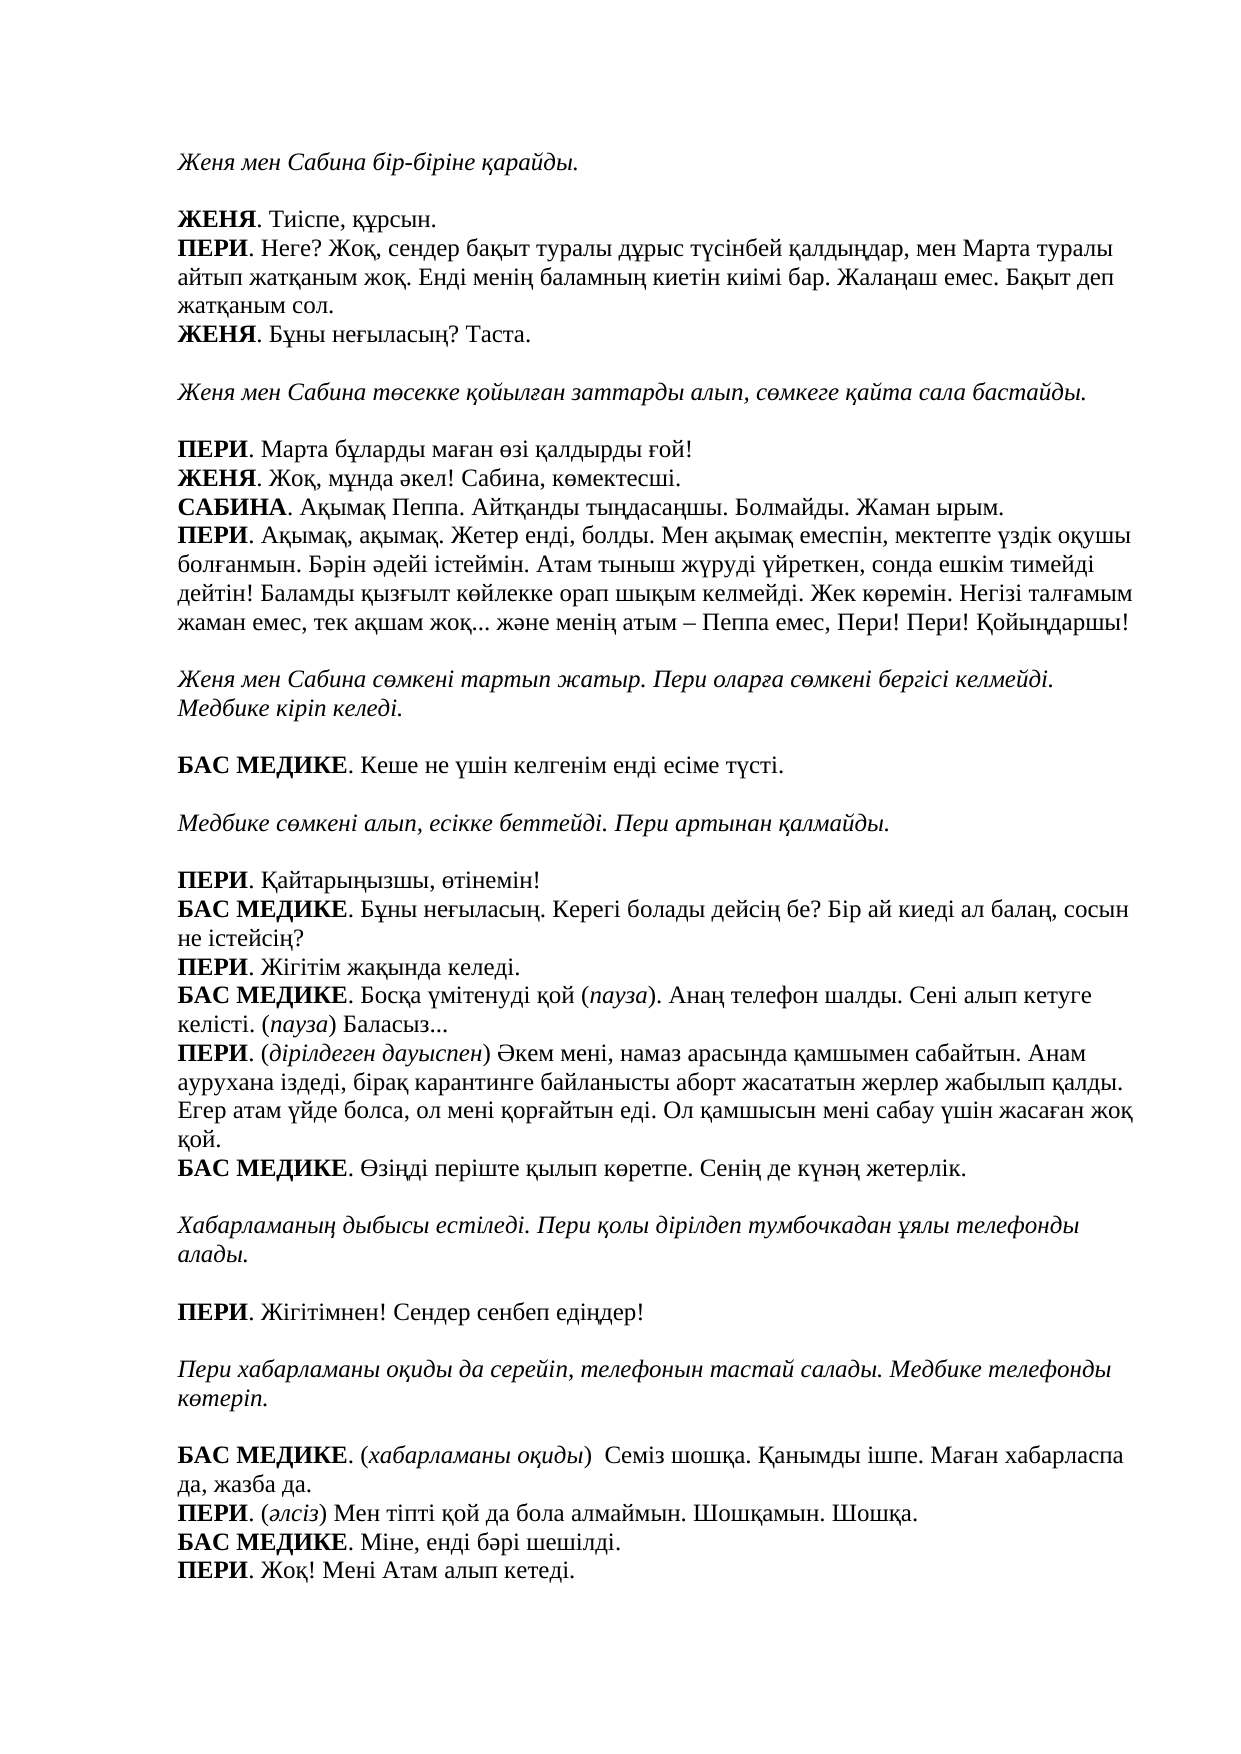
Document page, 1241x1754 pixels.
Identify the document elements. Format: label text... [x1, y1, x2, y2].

text ПЕРИ. (дірілдеген дауыспен) Әкем мені, намаз арасында қамшымен сабайтын. Анам аурухана іздеді, бірақ карантинге байланысты аборт жасататын жерлер жабылып қалды. Егер атам үйде болса, ол мені қорғайтын еді. Ол қамшысын мені сабау үшін жасаған жоқ қой. [177, 1038, 1152, 1153]
text Женя мен Сабина сөмкені тартып жатыр. Пери оларға сөмкені бергісі келмейді. Медбике кіріп келеді. [177, 664, 1152, 722]
text Женя мен Сабина бір-біріне қарайды. [177, 147, 1152, 176]
text ПЕРИ. Неге? Жоқ, сендер бақыт туралы дұрыс түсінбей қалдыңдар, мен Марта туралы айтып жатқаным жоқ. Енді менің баламның киетін киімі бар. Жалаңаш емес. Бақыт деп жатқаным сол. [177, 233, 1152, 319]
text ПЕРИ. Қайтарыңызшы, өтінемін! [177, 866, 1152, 894]
text ЖЕНЯ. Тиіспе, құрсын. [177, 204, 1152, 233]
text БАС МЕДИКЕ. (хабарламаны оқиды) Семіз шошқа. Қанымды ішпе. Маған хабарласпа да, жазба да. [177, 1441, 1152, 1498]
text ЖЕНЯ. Жоқ, мұнда әкел! Сабина, көмектесші. [177, 463, 1152, 492]
text Пери хабарламаны оқиды да серейіп, телефонын тастай салады. Медбике телефонды көтеріп. [177, 1354, 1152, 1412]
text ПЕРИ. Ақымақ, ақымақ. Жетер енді, болды. Мен ақымақ емеспін, мектепте үздік оқушы болғанмын. Бәрін әдейі істеймін. Атам тыныш жүруді үйреткен, сонда ешкім тимейді дейтін! Баламды қызғылт көйлекке орап шықым келмейді. Жек көремін. Негізі талғамым жаман емес, тек ақшам жоқ... және менің атым – Пеппа емес, Пери! Пери! Қойыңдаршы! [177, 521, 1152, 636]
text БАС МЕДИКЕ. Босқа үмітенуді қой (пауза). Анаң телефон шалды. Сені алып кетуге келісті. (пауза) Баласыз... [177, 981, 1152, 1038]
text САБИНА. Ақымақ Пеппа. Айтқанды тыңдасаңшы. Болмайды. Жаман ырым. [177, 492, 1152, 521]
text Медбике сөмкені алып, есікке беттейді. Пери артынан қалмайды. [177, 808, 1152, 837]
text БАС МЕДИКЕ. Бұны неғыласың. Керегі болады дейсің бе? Бір ай киеді ал балаң, сосын не істейсің? [177, 894, 1152, 952]
text ЖЕНЯ. Бұны неғыласың? Таста. [177, 319, 1152, 348]
text ПЕРИ. Жігітім жақында келеді. [177, 952, 1152, 981]
text ПЕРИ. Марта бұларды маған өзі қалдырды ғой! [177, 434, 1152, 463]
text Женя мен Сабина төсекке қойылған заттарды алып, сөмкеге қайта сала бастайды. [177, 377, 1152, 406]
text БАС МЕДИКЕ. Міне, енді бәрі шешілді. [177, 1527, 1152, 1556]
text БАС МЕДИКЕ. Өзіңді періште қылып көретпе. Сенің де күнәң жетерлік. [177, 1153, 1152, 1182]
text БАС МЕДИКЕ. Кеше не үшін келгенім енді есіме түсті. [177, 751, 1152, 779]
text Хабарламаның дыбысы естіледі. Пери қолы дірілдеп тумбочкадан ұялы телефонды алады. [177, 1211, 1152, 1268]
text ПЕРИ. Жоқ! Мені Атам алып кетеді. [177, 1556, 1152, 1584]
text ПЕРИ. Жігітімнен! Сендер сенбеп едіңдер! [177, 1297, 1152, 1326]
text ПЕРИ. (әлсіз) Мен тіпті қой да бола алмаймын. Шошқамын. Шошқа. [177, 1498, 1152, 1527]
